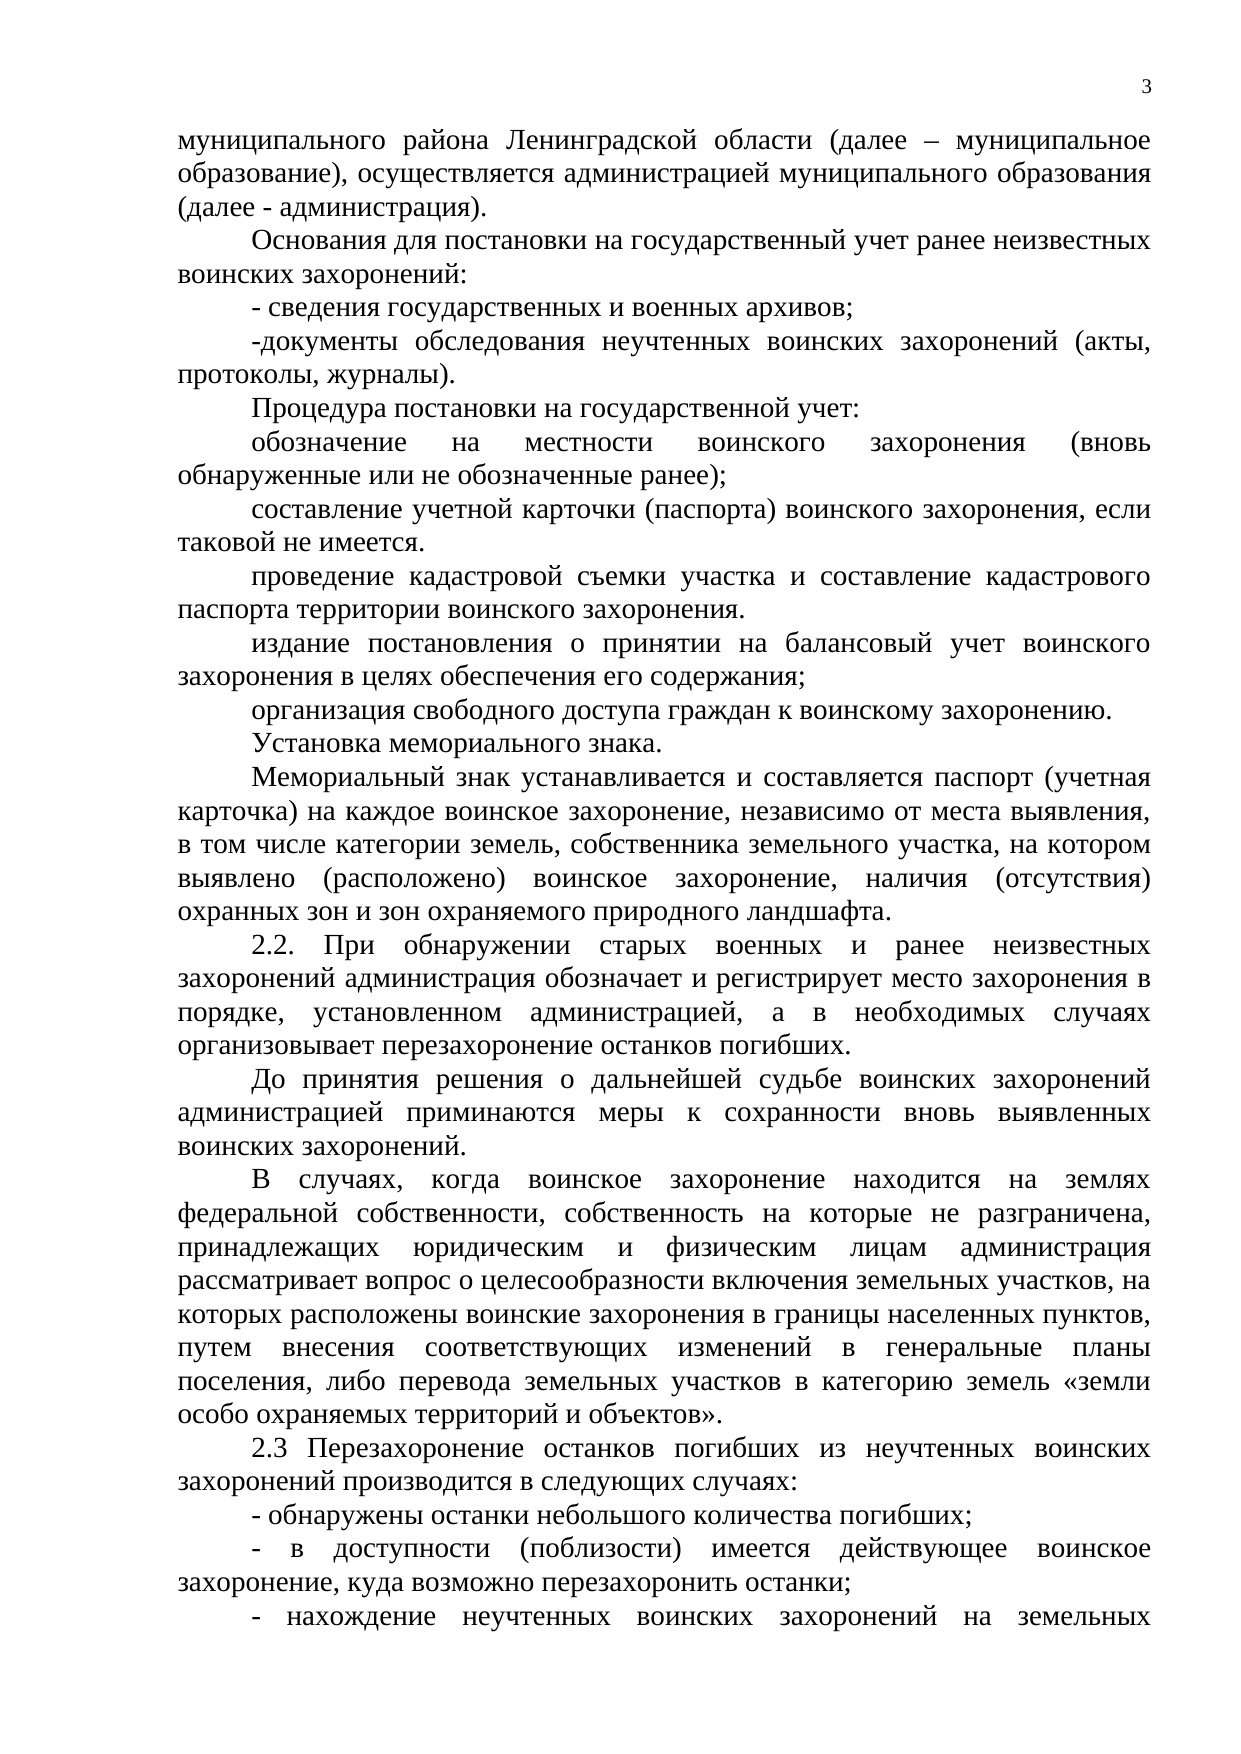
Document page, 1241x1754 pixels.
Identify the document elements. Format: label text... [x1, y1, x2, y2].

text В случаях, когда воинское захоронение находится на землях федеральной собственности, собственность на которые не разграничена, принадлежащих юридическим и физическим лицам администрация рассматривает вопрос о целесообразности включения земельных участков, на которых расположены воинские захоронения в границы населенных пунктов, путем внесения соответствующих изменений в генеральные планы поселения, либо перевода земельных участков в категорию земель «земли особо охраняемых территорий и объектов». [177, 1162, 1152, 1430]
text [177, 122, 1152, 222]
text составление учетной карточки (паспорта) воинского захоронения, если таковой не имеется. [177, 491, 1152, 558]
text организация свободного доступа граждан к воинскому захоронению. [177, 692, 1152, 726]
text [177, 1598, 1152, 1631]
text Установка мемориального знака. [177, 726, 1152, 759]
text издание постановления о принятии на балансовый учет воинского захоронения в целях обеспечения его содержания; [177, 625, 1152, 692]
text -документы обследования неучтенных воинских захоронений (акты, протоколы, журналы). [177, 323, 1152, 390]
text - сведения государственных и военных архивов; [177, 289, 1152, 323]
text Процедура постановки на государственной учет: [177, 390, 1152, 424]
text Основания для постановки на государственный учет ранее неизвестных воинских захоронений: [177, 222, 1152, 289]
text До принятия решения о дальнейшей судьбе воинских захоронений администрацией приминаются меры к сохранности вновь выявленных воинских захоронений. [177, 1061, 1152, 1162]
text Мемориальный знак устанавливается и составляется паспорт (учетная карточка) на каждое воинское захоронение, независимо от места выявления, в том числе категории земель, собственника земельного участка, на котором выявлено (расположено) воинское захоронение, наличия (отсутствия) охранных зон и зон охраняемого природного ландшафта. [177, 759, 1152, 927]
text обозначение на местности воинского захоронения (вновь обнаруженные или не обозначенные ранее); [177, 424, 1152, 491]
text 2.2. При обнаружении старых военных и ранее неизвестных захоронений администрация обозначает и регистрирует место захоронения в порядке, установленном администрацией, а в необходимых случаях организовывает перезахоронение останков погибших. [177, 927, 1152, 1061]
text - обнаружены останки небольшого количества погибших; [177, 1497, 1152, 1531]
text проведение кадастровой съемки участка и составление кадастрового паспорта территории воинского захоронения. [177, 558, 1152, 625]
text - в доступности (поблизости) имеется действующее воинское захоронение, куда возможно перезахоронить останки; [177, 1531, 1152, 1598]
text 2.3 Перезахоронение останков погибших из неучтенных воинских захоронений производится в следующих случаях: [177, 1430, 1152, 1497]
